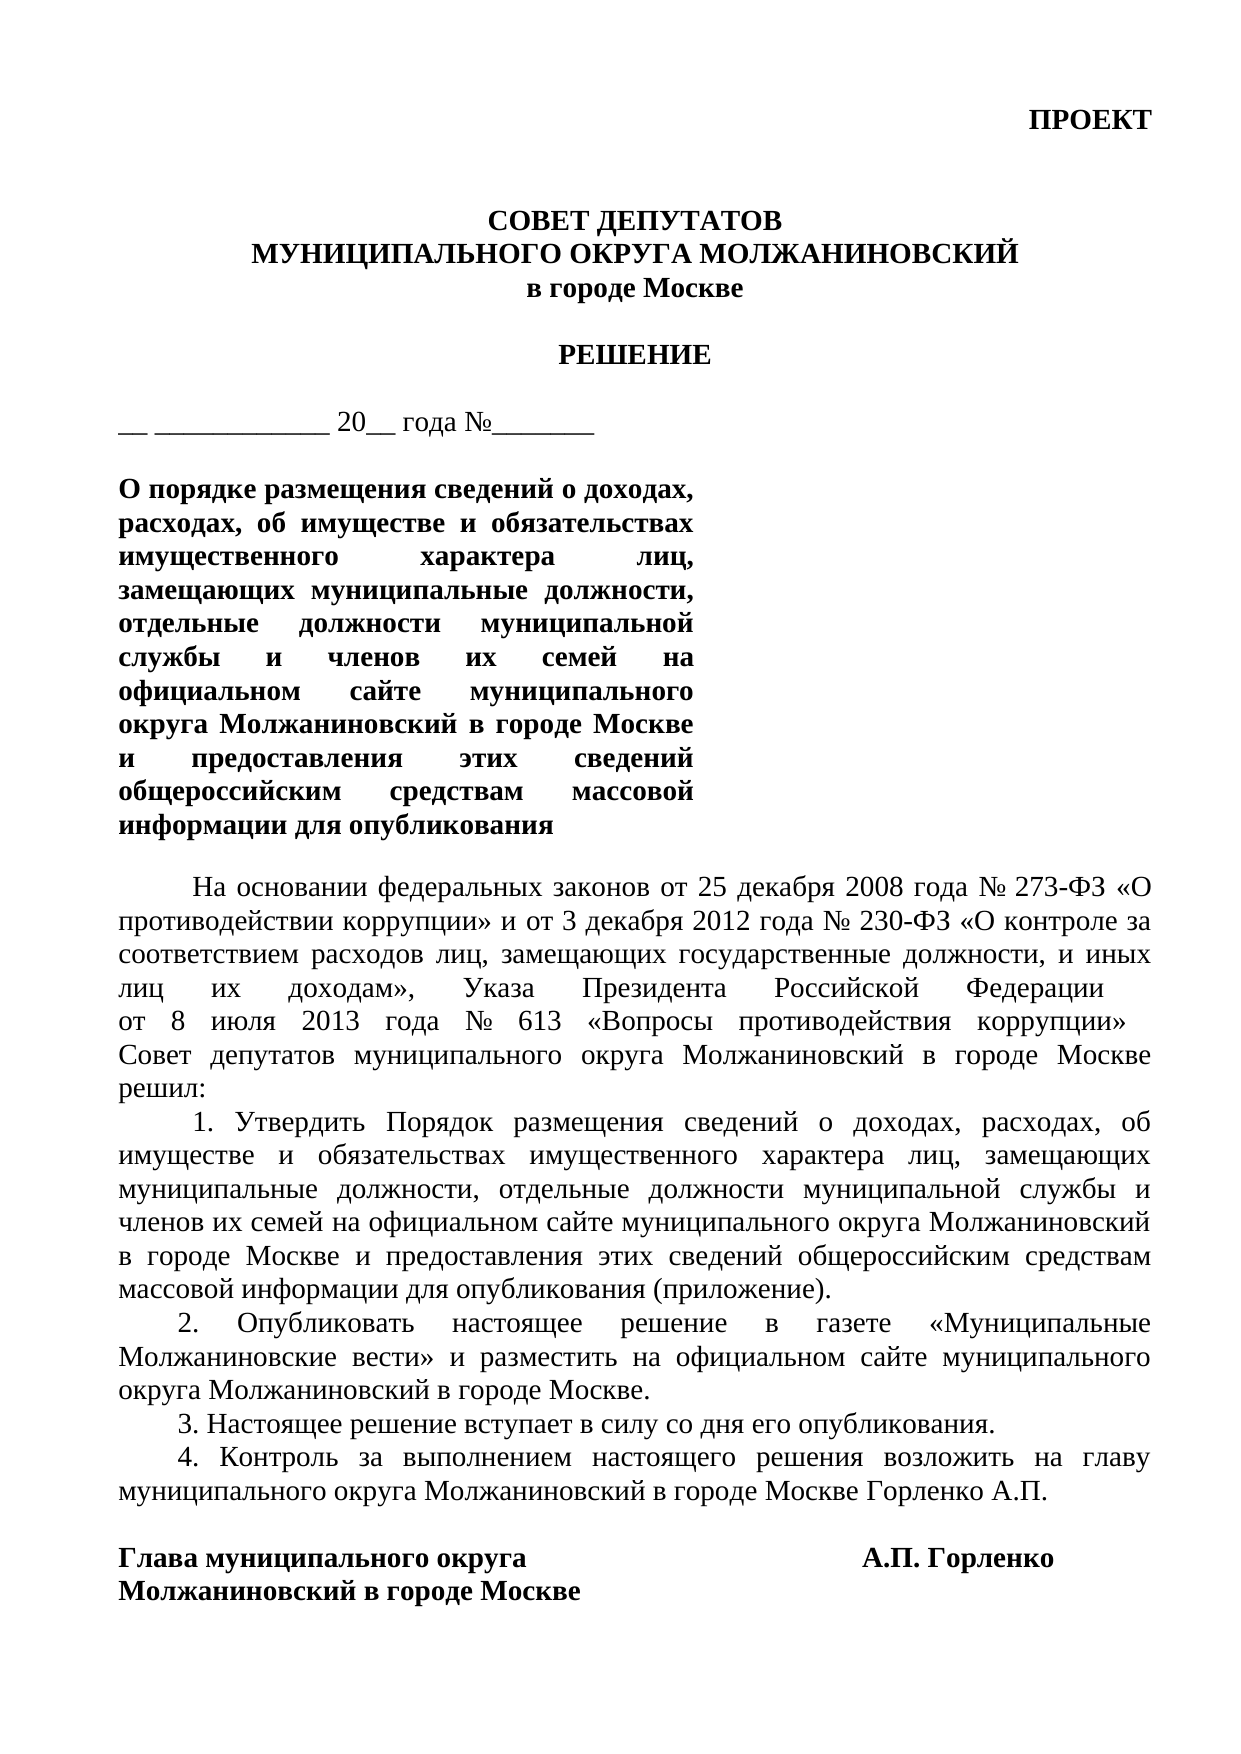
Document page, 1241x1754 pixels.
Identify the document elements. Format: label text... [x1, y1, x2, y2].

text МУНИЦИПАЛЬНОГО ОКРУГА МОЛЖАНИНОВСКИЙ [118, 237, 1152, 270]
text 4. Контроль за выполнением настоящего решения возложить на главу муниципального округа Молжаниновский в городе Москве Горленко А.П. [118, 1439, 1152, 1506]
text СОВЕТ ДЕПУТАТОВ [118, 203, 1152, 237]
text РЕШЕНИЕ [118, 337, 1152, 371]
text 1. Утвердить Порядок размещения сведений о доходах, расходах, об имуществе и обязательствах имущественного характера лиц, замещающих муниципальные должности, отдельные должности муниципальной службы и членов их семей на официальном сайте муниципального округа Молжаниновский в городе Москве и предоставления этих сведений общероссийским средствам массовой информации для опубликования (приложение). [118, 1104, 1152, 1305]
text 3. Настоящее решение вступает в силу со дня его опубликования. [118, 1406, 1152, 1439]
text ПРОЕКТ [118, 102, 1152, 136]
text Глава муниципального округа А.П. Горленко [118, 1540, 1152, 1573]
text Молжаниновский в городе Москве [118, 1573, 1152, 1607]
text __ ____________ 20__ года №_______ [118, 404, 1152, 438]
text О порядке размещения сведений о доходах, расходах, об имуществе и обязательствах имущественного характера лиц, замещающих муниципальные должности, отдельные должности муниципальной службы и членов их семей на официальном сайте муниципального округа Молжаниновский в городе Москве и предоставления этих сведений общероссийским средствам массовой информации для опубликования [118, 471, 694, 840]
text в городе Москве [118, 270, 1152, 304]
text На основании федеральных законов от 25 декабря 2008 года № 273-ФЗ «О противодействии коррупции» и от 3 декабря 2012 года № 230-ФЗ «О контроле за соответствием расходов лиц, замещающих государственные должности, и иных лиц их доходам», Указа Президента Российской Федерации от 8 июля 2013 года № 613 «Вопросы противодействия коррупции» Совет депутатов муниципального округа Молжаниновский в городе Москве решил: [118, 869, 1152, 1104]
text 2. Опубликовать настоящее решение в газете «Муниципальные Молжаниновские вести» и разместить на официальном сайте муниципального округа Молжаниновский в городе Москве. [118, 1305, 1152, 1406]
